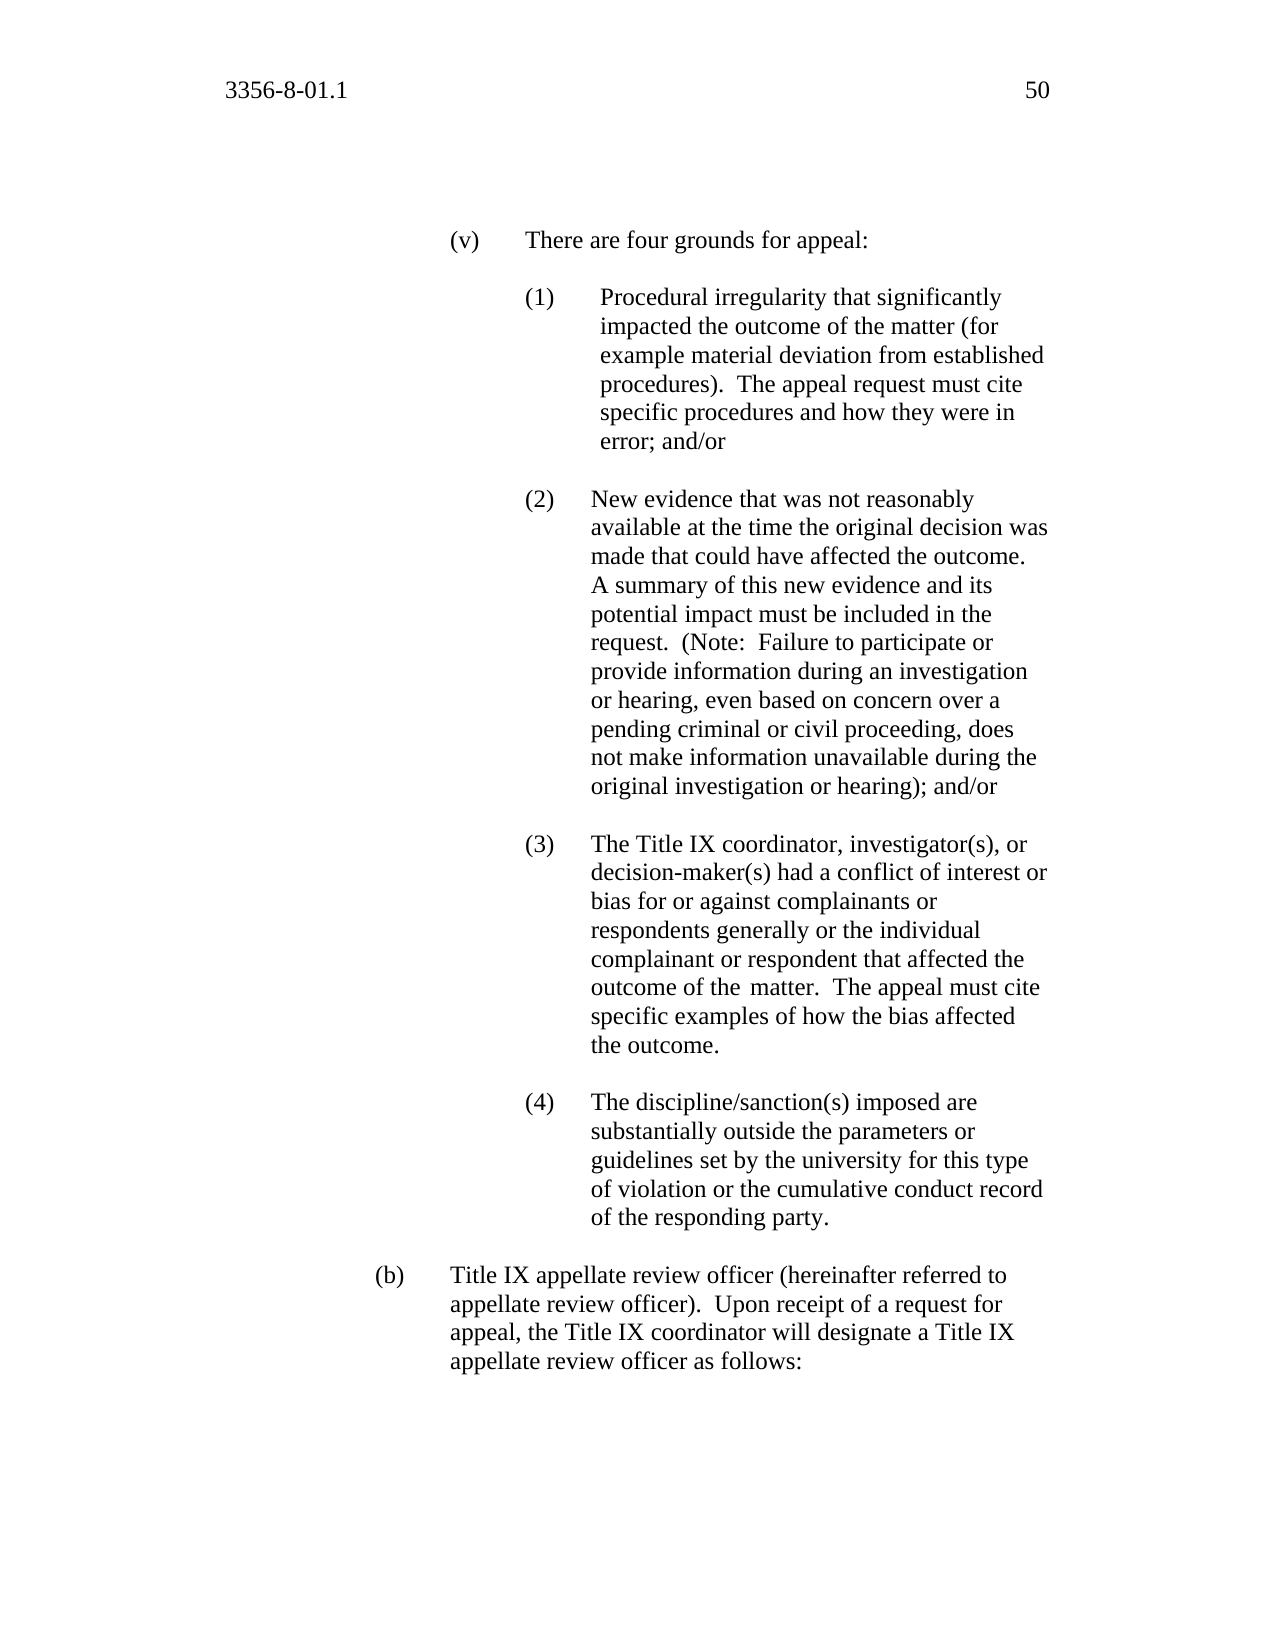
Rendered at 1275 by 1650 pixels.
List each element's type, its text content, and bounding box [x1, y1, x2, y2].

text (3) The Title IX coordinator, investigator(s), or decision-maker(s) had a conflict of interest or bias for or against complainants or respondents generally or the individual complainant or respondent that affected the outcome of the matter. The appeal must cite specific examples of how the bias affected the outcome. [525, 829, 1050, 1059]
text (v) There are four grounds for appeal: [450, 225, 1050, 254]
text (b) Title IX appellate review officer (hereinafter referred to appellate review officer). Upon receipt of a request for appeal, the Title IX coordinator will designate a Title IX appellate review officer as follows: [375, 1260, 1050, 1375]
text (4) The discipline/sanction(s) imposed are substantially outside the parameters or guidelines set by the university for this type of violation or the cumulative conduct record of the responding party. [525, 1087, 1050, 1231]
text (1) Procedural irregularity that significantly impacted the outcome of the matter (for example material deviation from established procedures). The appeal request must cite specific procedures and how they were in error; and/or [525, 282, 1050, 455]
text (2) New evidence that was not reasonably available at the time the original decision was made that could have affected the outcome. A summary of this new evidence and its potential impact must be included in the request. (Note: Failure to participate or provide information during an investigation or hearing, even based on concern over a pending criminal or civil proceeding, does not make information unavailable during the original investigation or hearing); and/or [525, 484, 1050, 800]
